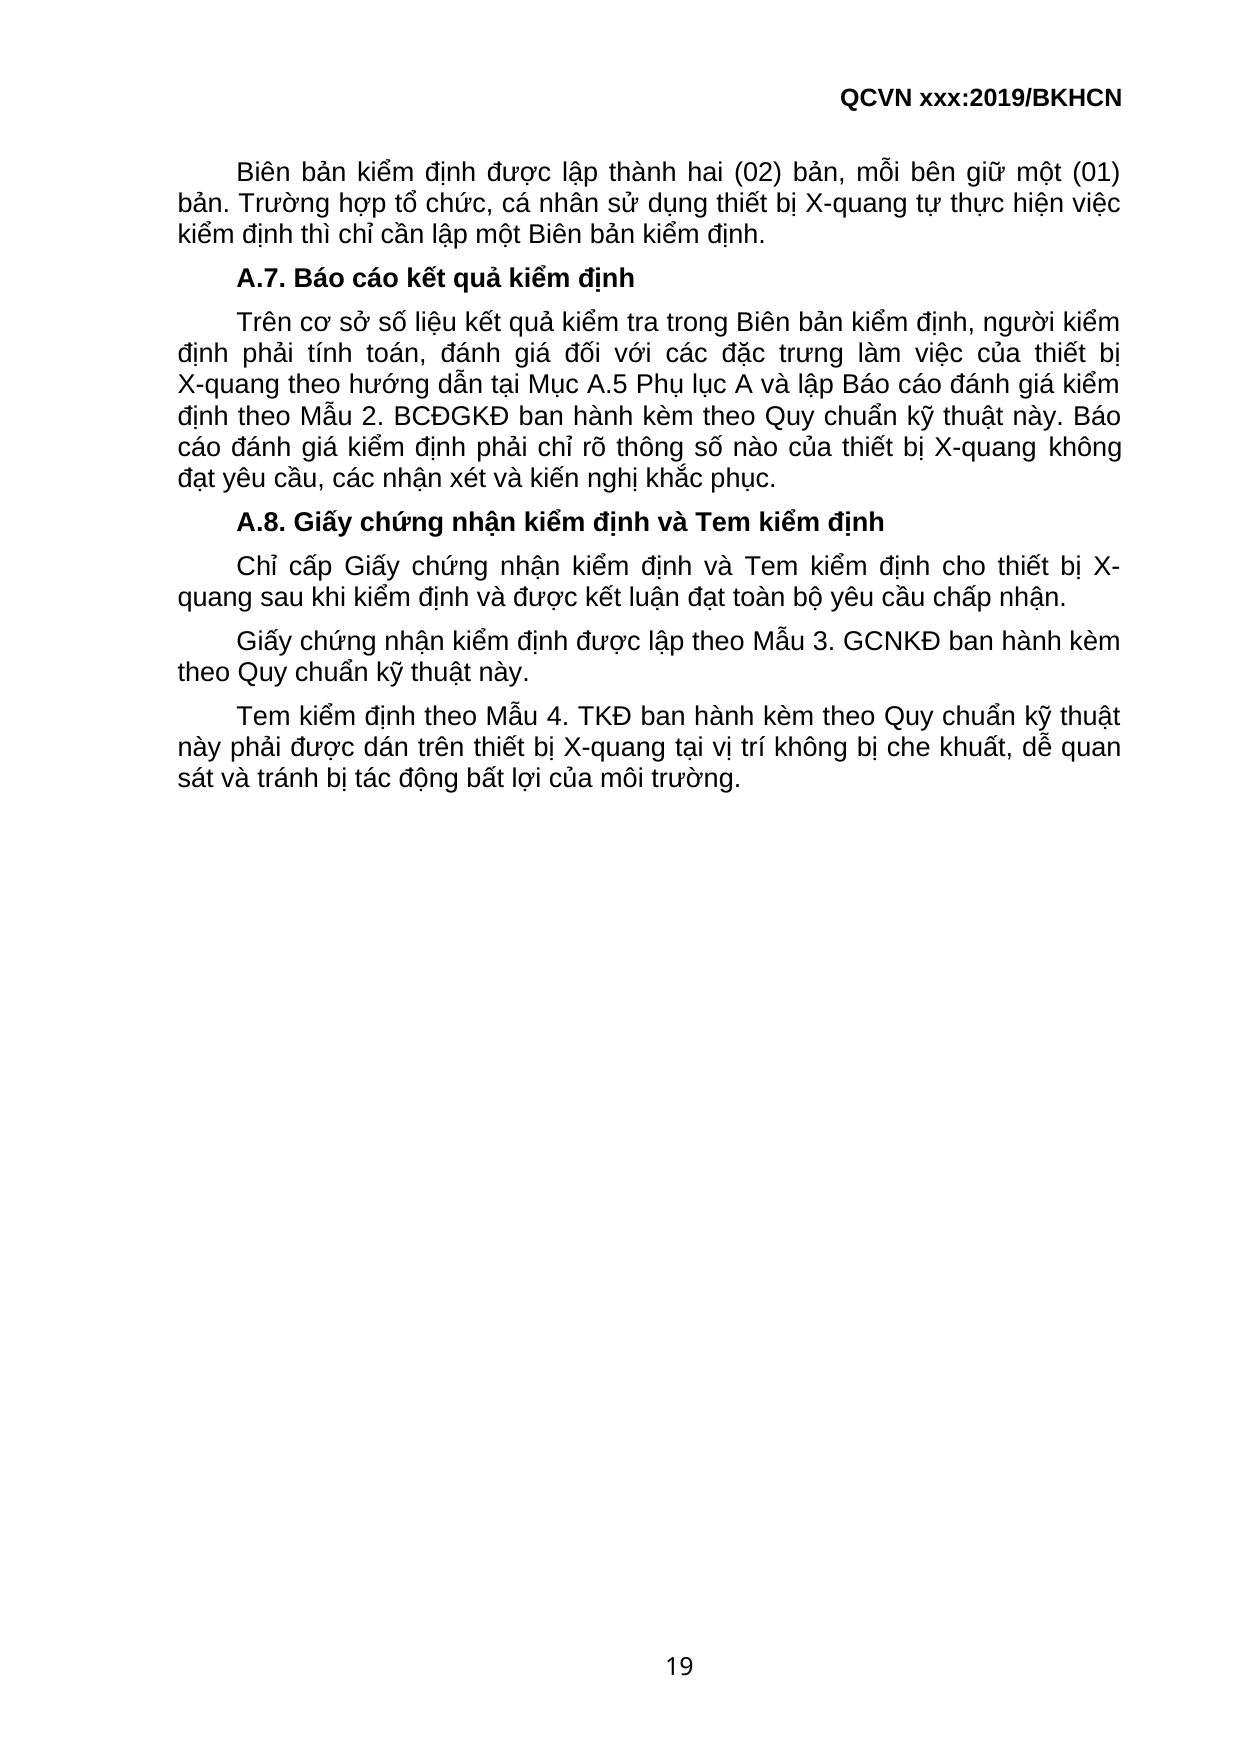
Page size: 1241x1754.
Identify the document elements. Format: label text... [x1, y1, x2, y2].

text A.8. Giấy chứng nhận kiểm định và Tem kiểm định [177, 506, 1122, 537]
text Giấy chứng nhận kiểm định được lập theo Mẫu 3. GCNKĐ ban hành kèm theo Quy chuẩn kỹ thuật này. [177, 624, 1122, 687]
text Chỉ cấp Giấy chứng nhận kiểm định và Tem kiểm định cho thiết bị X-quang sau khi kiểm định và được kết luận đạt toàn bộ yêu cầu chấp nhận. [177, 549, 1122, 612]
text A.7. Báo cáo kết quả kiểm định [177, 262, 1122, 293]
text Tem kiểm định theo Mẫu 4. TKĐ ban hành kèm theo Quy chuẩn kỹ thuật này phải được dán trên thiết bị X-quang tại vị trí không bị che khuất, dễ quan sát và tránh bị tác động bất lợi của môi trường. [177, 699, 1122, 793]
text Biên bản kiểm định được lập thành hai (02) bản, mỗi bên giữ một (01) bản. Trường hợp tổ chức, cá nhân sử dụng thiết bị X-quang tự thực hiện việc kiểm định thì chỉ cần lập một Biên bản kiểm định. [177, 156, 1122, 249]
text Trên cơ sở số liệu kết quả kiểm tra trong Biên bản kiểm định, người kiểm định phải tính toán, đánh giá đối với các đặc trưng làm việc của thiết bị X-quang theo hướng dẫn tại Mục A.5 Phụ lục A và lập Báo cáo đánh giá kiểm định theo Mẫu 2. BCĐGKĐ ban hành kèm theo Quy chuẩn kỹ thuật này. Báo cáo đánh giá kiểm định phải chỉ rõ thông số nào của thiết bị X-quang không đạt yêu cầu, các nhận xét và kiến nghị khắc phục. [177, 306, 1122, 493]
